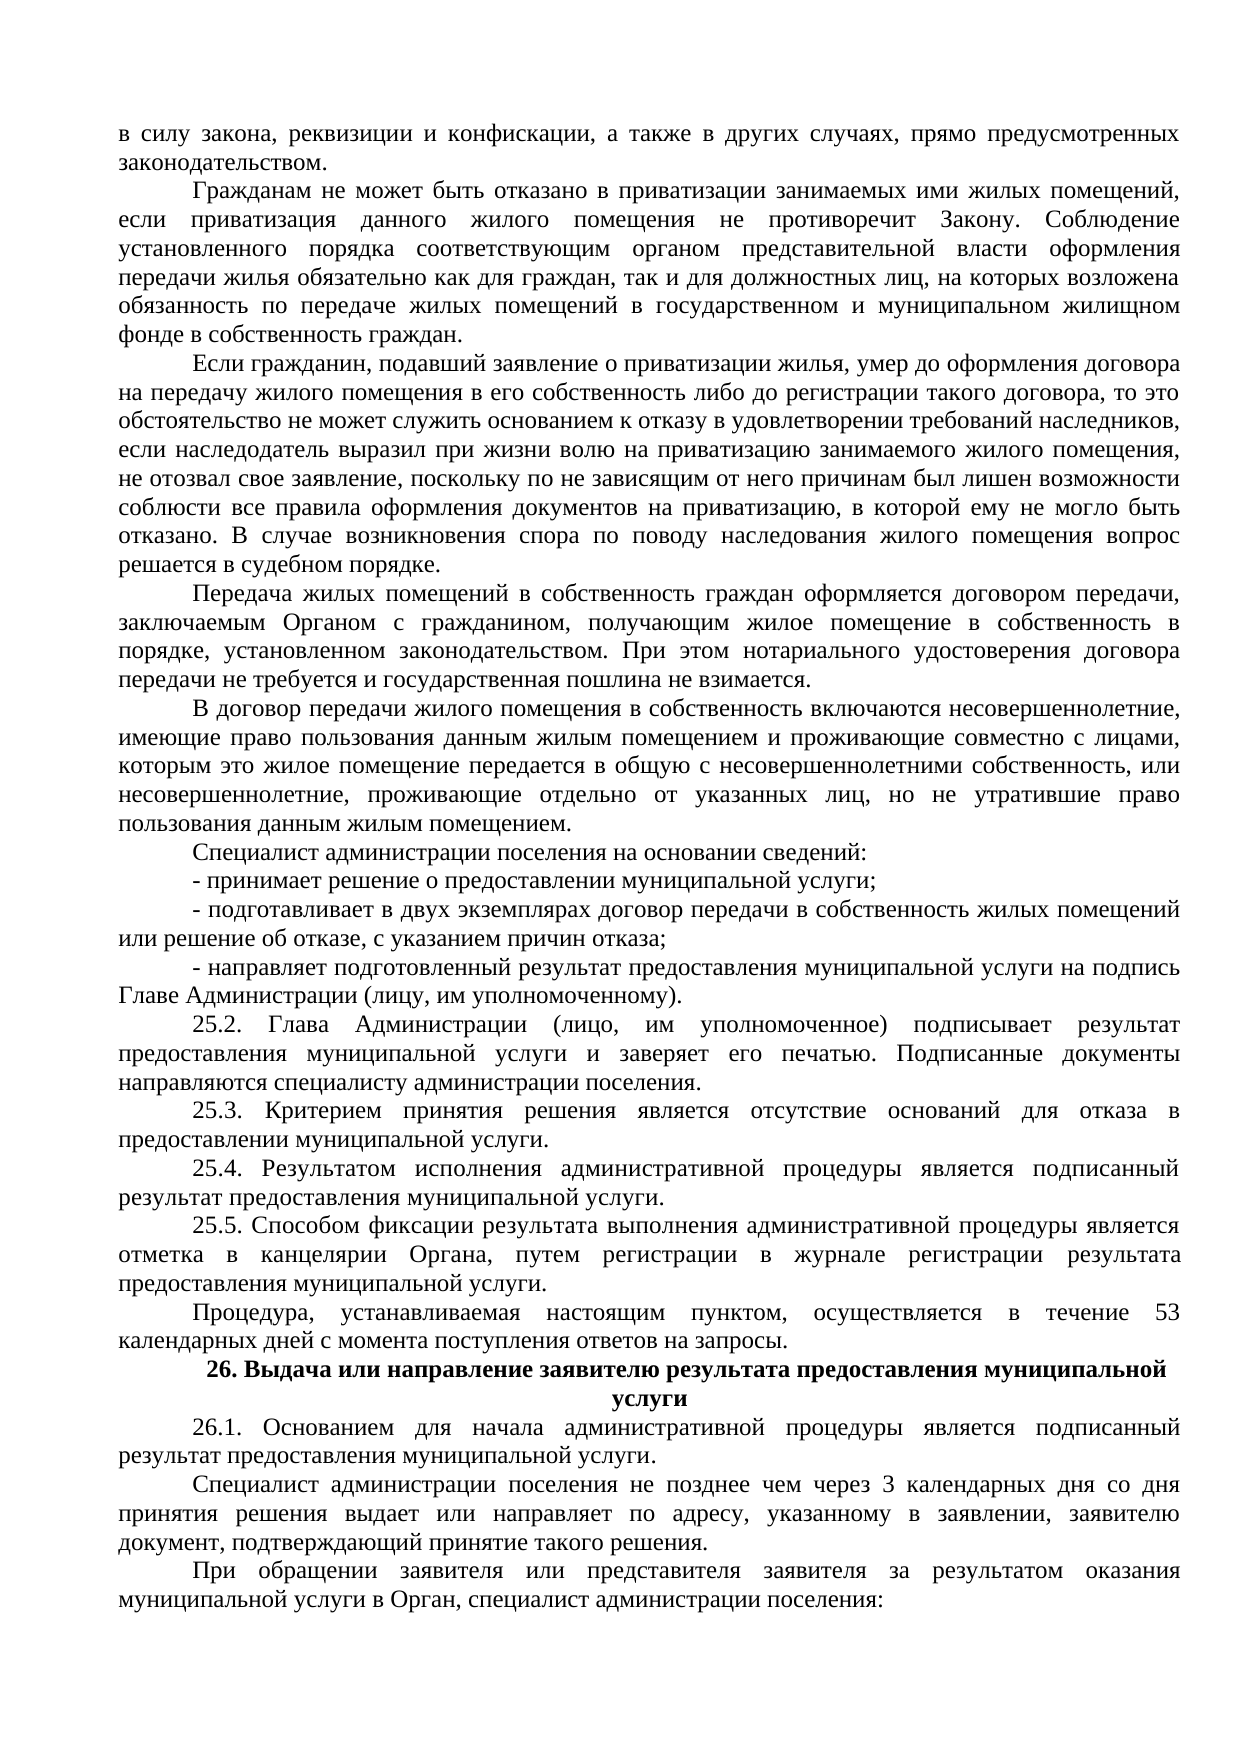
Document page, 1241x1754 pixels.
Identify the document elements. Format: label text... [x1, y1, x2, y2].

text Если гражданин, подавший заявление о приватизации жилья, умер до оформления договора на передачу жилого помещения в его собственность либо до регистрации такого договора, то это обстоятельство не может служить основанием к отказу в удовлетворении требований наследников, если наследодатель выразил при жизни волю на приватизацию занимаемого жилого помещения, не отозвал свое заявление, поскольку по не зависящим от него причинам был лишен возможности соблюсти все правила оформления документов на приватизацию, в которой ему не могло быть отказано. В случае возникновения спора по поводу наследования жилого помещения вопрос решается в судебном порядке. [118, 348, 1181, 578]
text 25.5. Способом фиксации результата выполнения административной процедуры является отметка в канцелярии Органа, путем регистрации в журнале регистрации результата предоставления муниципальной услуги. [118, 1211, 1181, 1297]
text - принимает решение о предоставлении муниципальной услуги; [118, 866, 1181, 894]
text Гражданам не может быть отказано в приватизации занимаемых ими жилых помещений, если приватизация данного жилого помещения не противоречит Закону. Соблюдение установленного порядка соответствующим органом представительной власти оформления передачи жилья обязательно как для граждан, так и для должностных лиц, на которых возложена обязанность по передаче жилых помещений в государственном и муниципальном жилищном фонде в собственность граждан. [118, 176, 1181, 348]
text 25.4. Результатом исполнения административной процедуры является подписанный результат предоставления муниципальной услуги. [118, 1153, 1181, 1211]
text Процедура, устанавливаемая настоящим пунктом, осуществляется в течение 53 календарных дней с момента поступления ответов на запросы. [118, 1297, 1181, 1354]
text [118, 118, 1181, 176]
text Специалист администрации поселения на основании сведений: [118, 837, 1181, 866]
text Передача жилых помещений в собственность граждан оформляется договором передачи, заключаемым Органом с гражданином, получающим жилое помещение в собственность в порядке, установленном законодательством. При этом нотариального удостоверения договора передачи не требуется и государственная пошлина не взимается. [118, 578, 1181, 693]
text 26. Выдача или направление заявителю результата предоставления муниципальной услуги [118, 1354, 1181, 1412]
text - направляет подготовленный результат предоставления муниципальной услуги на подпись Главе Администрации (лицу, им уполномоченному). [118, 952, 1181, 1009]
text 25.3. Критерием принятия решения является отсутствие оснований для отказа в предоставлении муниципальной услуги. [118, 1096, 1181, 1153]
text - подготавливает в двух экземплярах договор передачи в собственность жилых помещений или решение об отказе, с указанием причин отказа; [118, 894, 1181, 952]
text В договор передачи жилого помещения в собственность включаются несовершеннолетние, имеющие право пользования данным жилым помещением и проживающие совместно с лицами, которым это жилое помещение передается в общую с несовершеннолетними собственность, или несовершеннолетние, проживающие отдельно от указанных лиц, но не утратившие право пользования данным жилым помещением. [118, 693, 1181, 837]
text 25.2. Глава Администрации (лицо, им уполномоченное) подписывает результат предоставления муниципальной услуги и заверяет его печатью. Подписанные документы направляются специалисту администрации поселения. [118, 1009, 1181, 1096]
text Специалист администрации поселения не позднее чем через 3 календарных дня со дня принятия решения выдает или направляет по адресу, указанному в заявлении, заявителю документ, подтверждающий принятие такого решения. [118, 1469, 1181, 1556]
text При обращении заявителя или представителя заявителя за результатом оказания муниципальной услуги в Орган, специалист администрации поселения: [118, 1556, 1181, 1613]
text 26.1. Основанием для начала административной процедуры является подписанный результат предоставления муниципальной услуги. [118, 1412, 1181, 1469]
